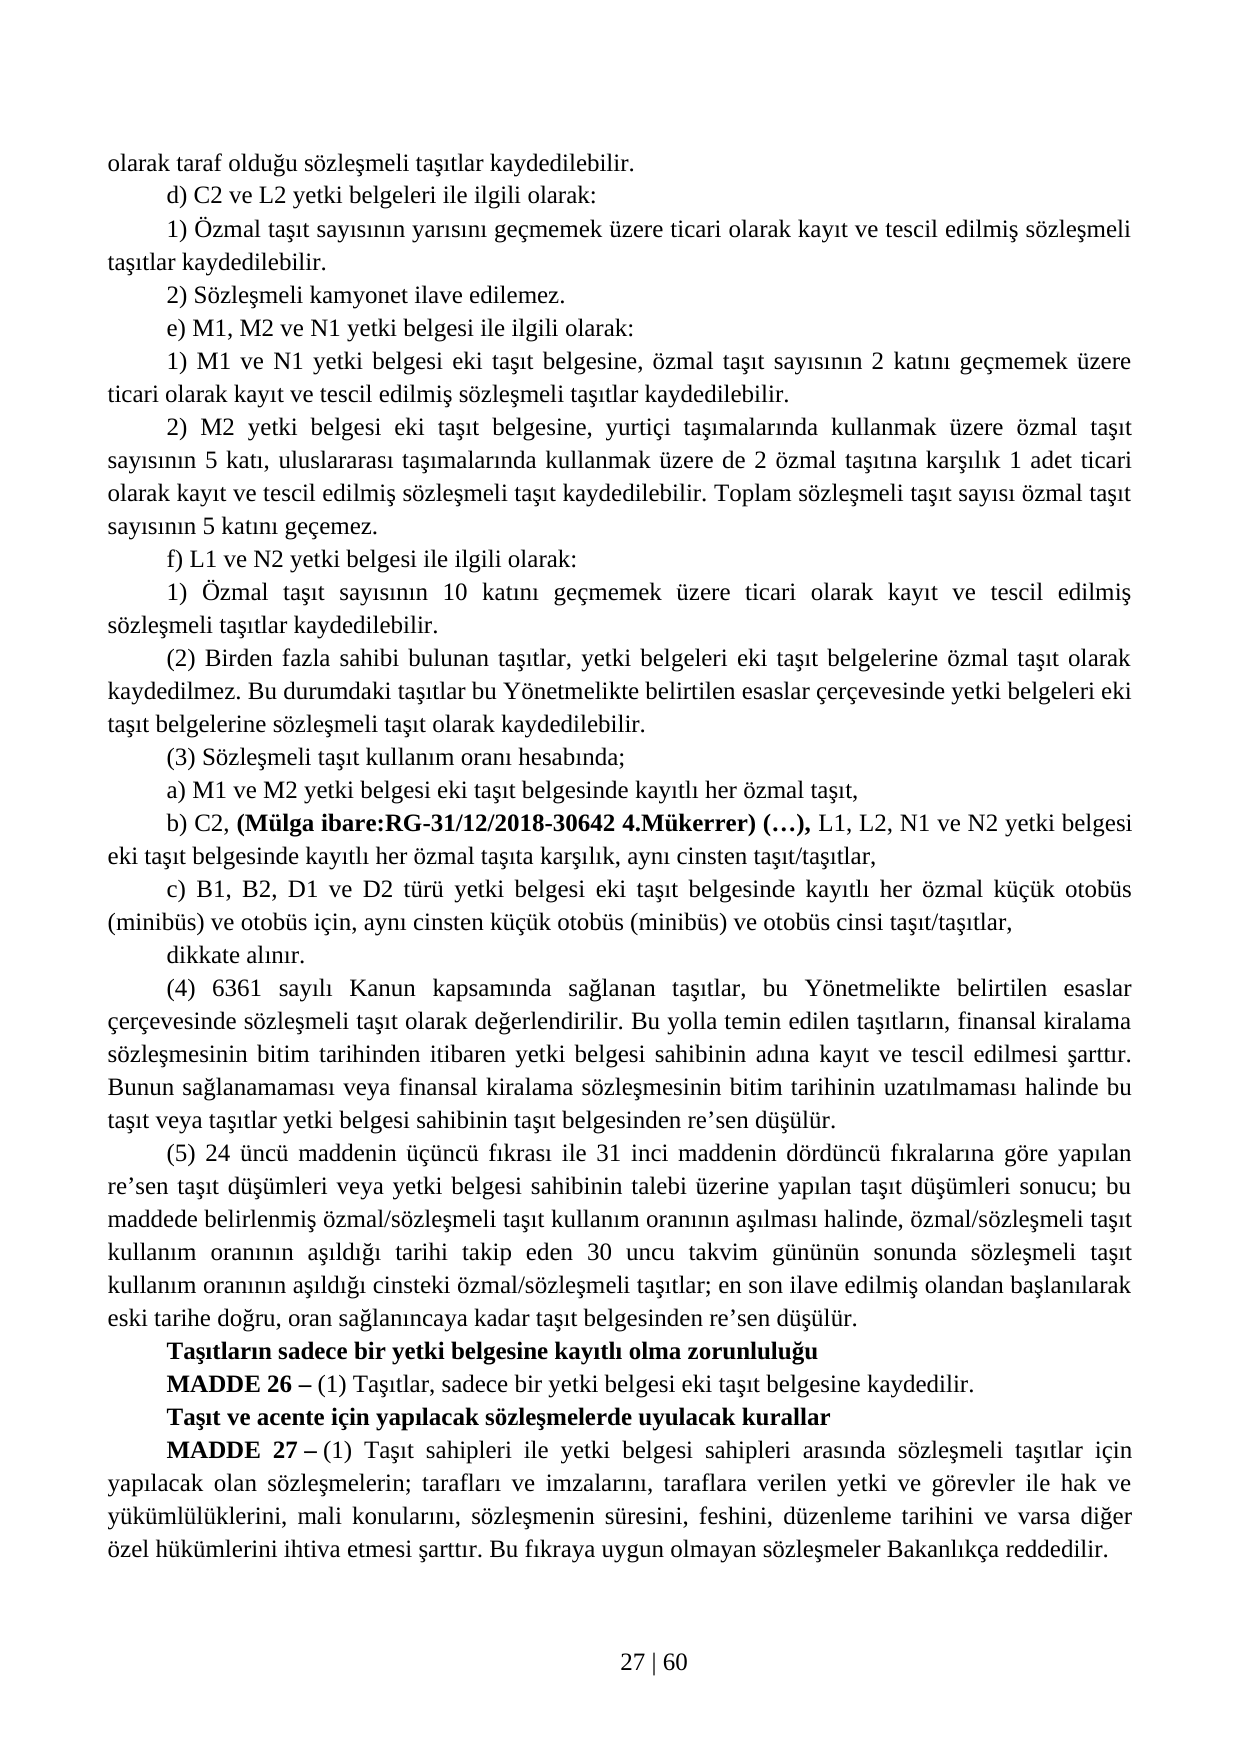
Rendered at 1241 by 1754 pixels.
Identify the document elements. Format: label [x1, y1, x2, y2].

table_header [74, 148, 1166, 1567]
